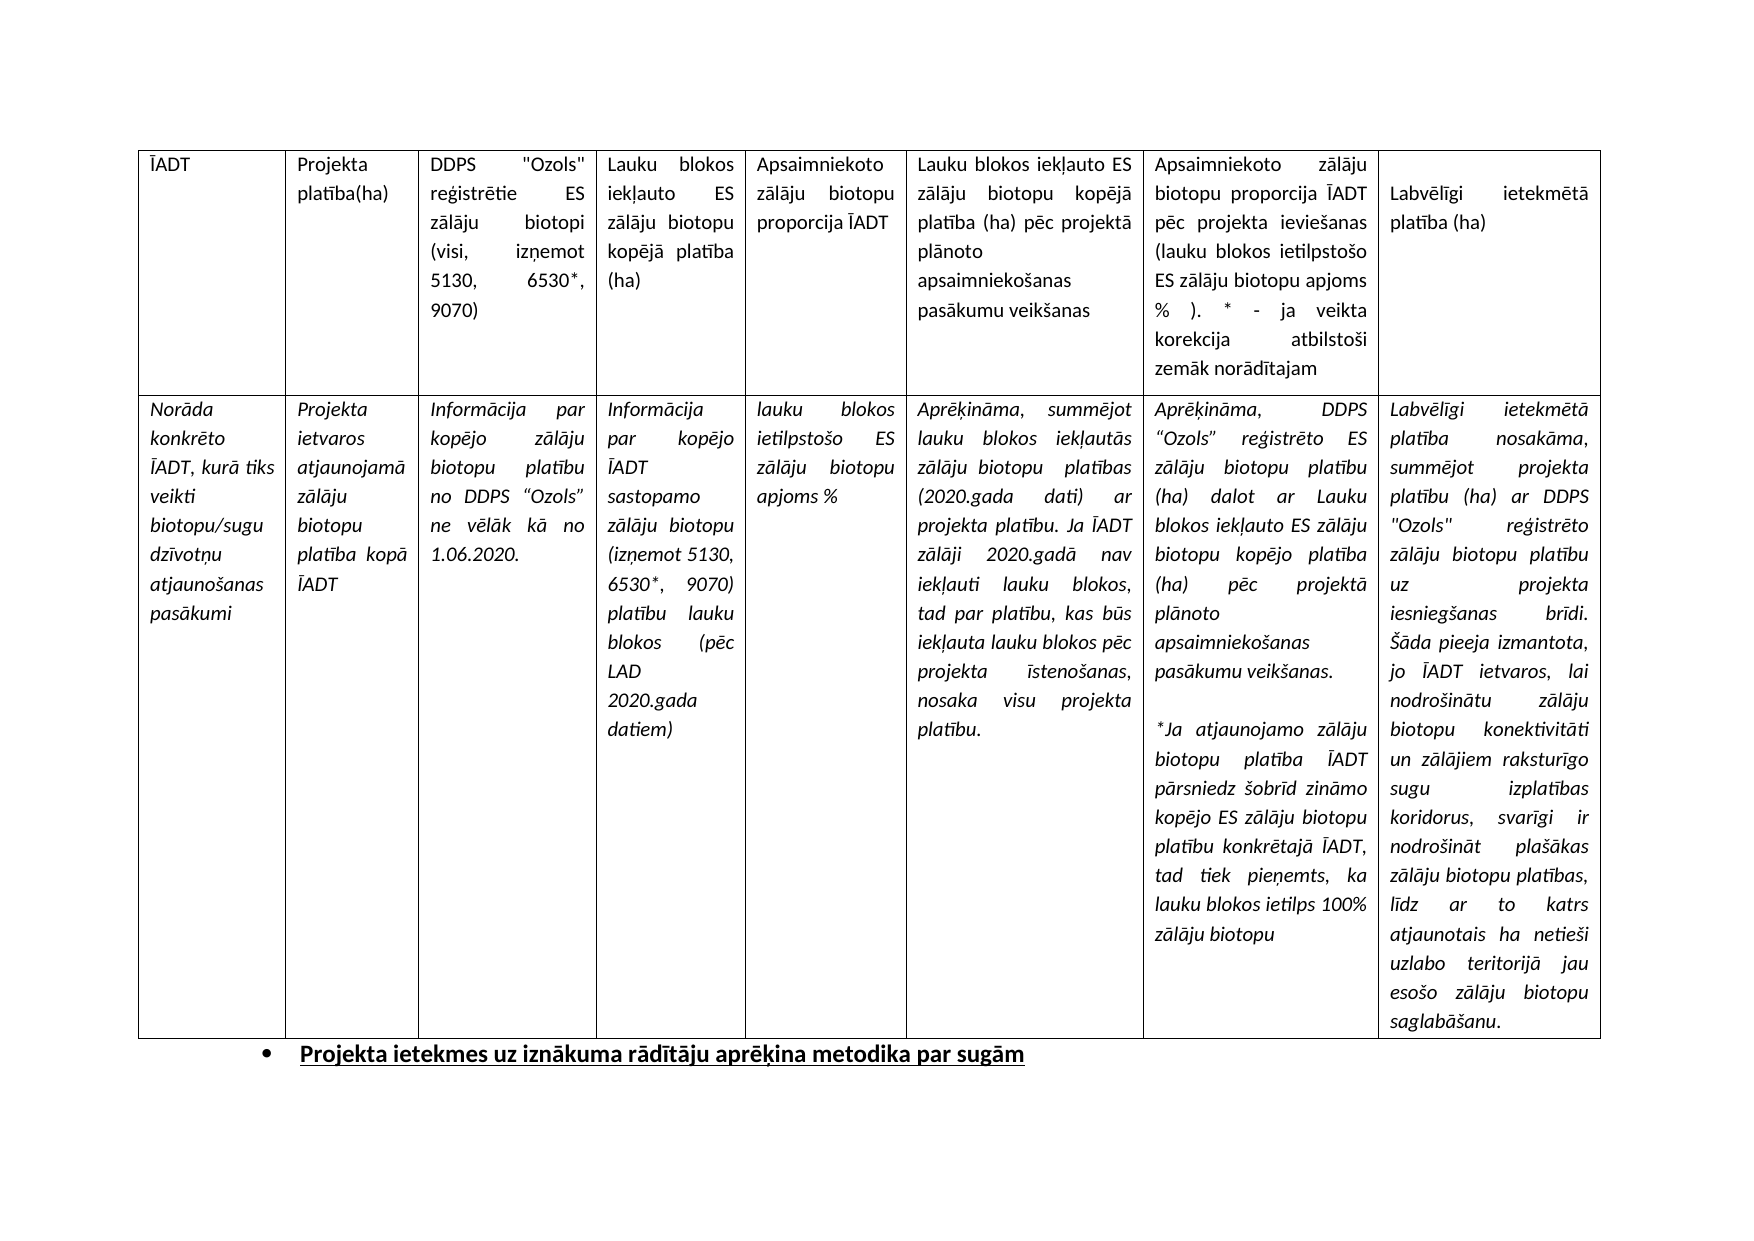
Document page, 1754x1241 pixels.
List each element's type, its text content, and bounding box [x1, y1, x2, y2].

table_cell Norāda konkrēto ĪADT, kurā tiks veikti biotopu/sugu dzīvotņu atjaunošanas pasākumi [139, 396, 285, 1037]
table_header DDPS "Ozols" reģistrētie ES zālāju biotopi (visi, izņemot 5130, 6530*, 9070) [419, 151, 596, 395]
table_header Labvēlīgi ietekmētā platība (ha) [1379, 151, 1600, 395]
table_header Lauku blokos iekļauto ES zālāju biotopu kopējā platība (ha) [597, 151, 745, 395]
table_cell Aprēķināma, summējot lauku blokos iekļautās zālāju biotopu platības (2020.gada dati) ar projekta platību. Ja ĪADT zālāji 2020.gadā nav iekļauti lauku blokos, tad par platību, kas būs iekļauta lauku blokos pēc projekta īstenošanas, nosaka visu projekta platību. [907, 396, 1143, 1037]
table_header Apsaimniekoto zālāju biotopu proporcija ĪADT pēc projekta ieviešanas (lauku blokos ietilpstošo ES zālāju biotopu apjoms % ). * - ja veikta korekcija atbilstoši zemāk norādītajam [1144, 151, 1378, 395]
table_cell Aprēķināma, DDPS “Ozols” reģistrēto ES zālāju biotopu platību (ha) dalot ar Lauku blokos iekļauto ES zālāju biotopu kopējo platība (ha) pēc projektā plānoto apsaimniekošanas pasākumu veikšanas. *Ja atjaunojamo zālāju biotopu platība ĪADT pārsniedz šobrīd zināmo kopējo ES zālāju biotopu platību konkrētajā ĪADT, tad tiek pieņemts, ka lauku blokos ietilps 100% zālāju biotopu [1144, 396, 1378, 1037]
table_cell Labvēlīgi ietekmētā platība nosakāma, summējot projekta platību (ha) ar DDPS "Ozols" reģistrēto zālāju biotopu platību uz projekta iesniegšanas brīdi. Šāda pieeja izmantota, jo ĪADT ietvaros, lai nodrošinātu zālāju biotopu konektivitāti un zālājiem raksturīgo sugu izplatības koridorus, svarīgi ir nodrošināt plašākas zālāju biotopu platības, līdz ar to katrs atjaunotais ha netieši uzlabo teritorijā jau esošo zālāju biotopu saglabāšanu. [1379, 396, 1600, 1037]
table_cell Projekta ietvaros atjaunojamā zālāju biotopu platība kopā ĪADT [286, 396, 418, 1037]
table_header ĪADT [139, 151, 285, 395]
table_header Projekta platība(ha) [286, 151, 418, 395]
table_header Lauku blokos iekļauto ES zālāju biotopu kopējā platība (ha) pēc projektā plānoto apsaimniekošanas pasākumu veikšanas [907, 151, 1143, 395]
table_cell Informācija par kopējo ĪADT sastopamo zālāju biotopu (izņemot 5130, 6530*, 9070) platību lauku blokos (pēc LAD 2020.gada datiem) [597, 396, 745, 1037]
table_header Apsaimniekoto zālāju biotopu proporcija ĪADT [746, 151, 906, 395]
table_cell lauku blokos ietilpstošo ES zālāju biotopu apjoms % [746, 396, 906, 1037]
table_cell Informācija par kopējo zālāju biotopu platību no DDPS “Ozols” ne vēlāk kā no 1.06.2020. [419, 396, 596, 1037]
list Projekta ietekmes uz iznākuma rādītāju aprēķina metodika par sugām [262, 1038, 1604, 1069]
